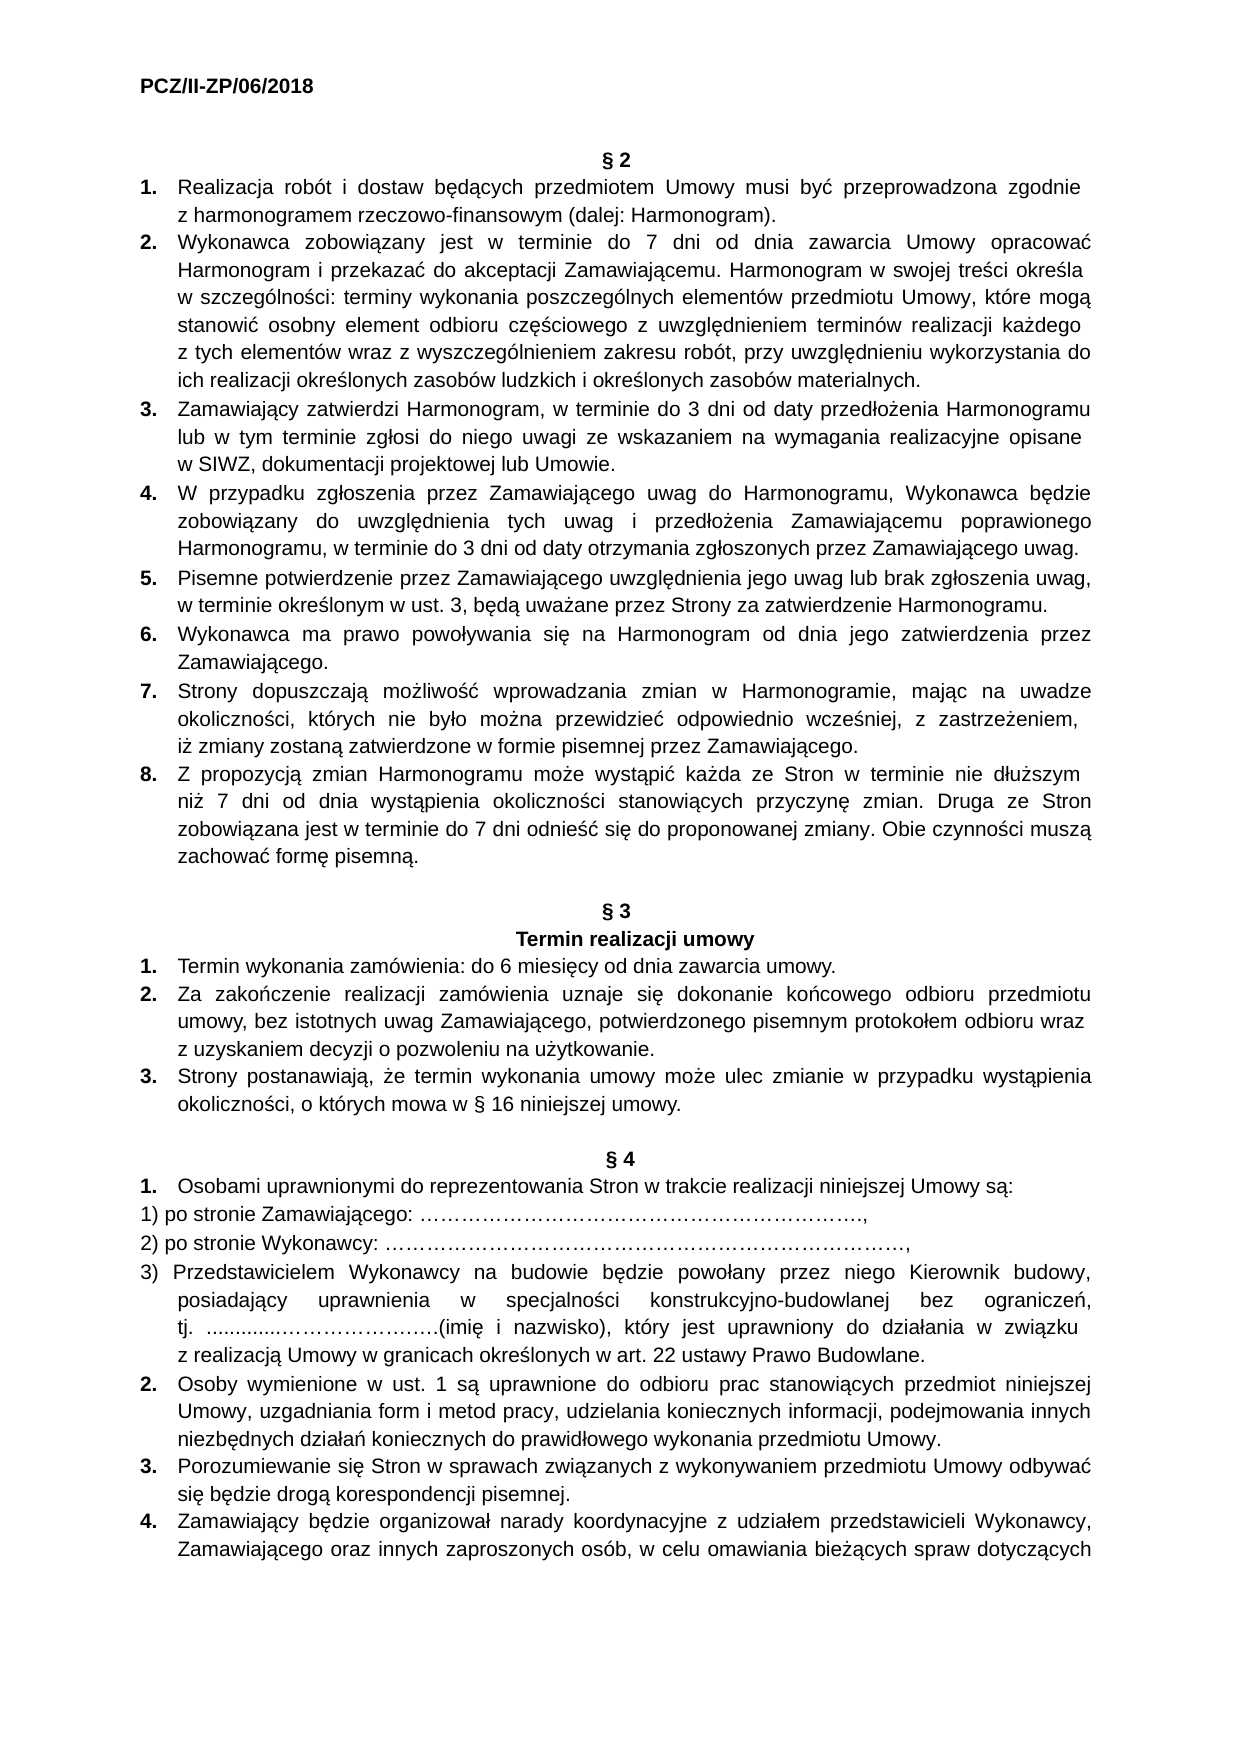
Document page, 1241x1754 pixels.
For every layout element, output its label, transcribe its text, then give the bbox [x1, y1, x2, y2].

list W przypadku zgłoszenia przez Zamawiającego uwag do Harmonogramu, Wykonawca będzie zobowiązany do uwzględnienia tych uwag i przedłożenia Zamawiającemu poprawionego Harmonogramu, w terminie do 3 dni od daty otrzymania zgłoszonych przez Zamawiającego uwag. [140, 481, 1092, 560]
list Termin wykonania zamówienia: do 6 miesięcy od dnia zawarcia umowy. [140, 954, 1092, 978]
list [140, 1509, 1092, 1561]
list Z propozycją zmian Harmonogramu może wystąpić każda ze Stron w terminie nie dłuższym niż 7 dni od dnia wystąpienia okoliczności stanowiących przyczynę zmian. Druga ze Stron zobowiązana jest w terminie do 7 dni odnieść się do proponowanej zmiany. Obie czynności muszą zachować formę pisemną. [140, 762, 1092, 868]
text 1) po stronie Zamawiającego: ………………………………………………………., [140, 1202, 1092, 1226]
list Realizacja robót i dostaw będących przedmiotem Umowy musi być przeprowadzona zgodnie z harmonogramem rzeczowo-finansowym (dalej: Harmonogram). [140, 175, 1092, 227]
list Porozumiewanie się Stron w sprawach związanych z wykonywaniem przedmiotu Umowy odbywać się będzie drogą korespondencji pisemnej. [140, 1454, 1092, 1506]
list Wykonawca ma prawo powoływania się na Harmonogram od dnia jego zatwierdzenia przez Zamawiającego. [140, 622, 1092, 674]
list Pisemne potwierdzenie przez Zamawiającego uwzględnienia jego uwag lub brak zgłoszenia uwag, w terminie określonym w ust. 3, będą uważane przez Strony za zatwierdzenie Harmonogramu. [140, 566, 1092, 617]
list Strony postanawiają, że termin wykonania umowy może ulec zmianie w przypadku wystąpienia okoliczności, o których mowa w § 16 niniejszej umowy. [140, 1064, 1092, 1116]
text § 2 [140, 148, 1092, 172]
text § 4 [148, 1147, 1092, 1171]
text 2) po stronie Wykonawcy: …………………………………………………………………, [140, 1231, 1092, 1255]
list Za zakończenie realizacji zamówienia uznaje się dokonanie końcowego odbioru przedmiotu umowy, bez istotnych uwag Zamawiającego, potwierdzonego pisemnym protokołem odbioru wraz z uzyskaniem decyzji o pozwoleniu na użytkowanie. [140, 982, 1092, 1061]
list Termin realizacji umowy [178, 927, 1092, 951]
list Osobami uprawnionymi do reprezentowania Stron w trakcie realizacji niniejszej Umowy są: [140, 1174, 1092, 1198]
text 3) Przedstawicielem Wykonawcy na budowie będzie powołany przez niego Kierownik budowy, posiadający uprawnienia w specjalności konstrukcyjno-budowlanej bez ograniczeń, tj. .............……………….….(imię i nazwisko), który jest uprawniony do działania w związku z realizacją Umowy w granicach określonych w art. 22 ustawy Prawo Budowlane. [140, 1260, 1092, 1367]
list Wykonawca zobowiązany jest w terminie do 7 dni od dnia zawarcia Umowy opracować Harmonogram i przekazać do akceptacji Zamawiającemu. Harmonogram w swojej treści określa w szczególności: terminy wykonania poszczególnych elementów przedmiotu Umowy, które mogą stanowić osobny element odbioru częściowego z uwzględnieniem terminów realizacji każdego z tych elementów wraz z wyszczególnieniem zakresu robót, przy uwzględnieniu wykorzystania do ich realizacji określonych zasobów ludzkich i określonych zasobów materialnych. [140, 230, 1092, 392]
text § 3 [140, 899, 1092, 923]
list Osoby wymienione w ust. 1 są uprawnione do odbioru prac stanowiących przedmiot niniejszej Umowy, uzgadniania form i metod pracy, udzielania koniecznych informacji, podejmowania innych niezbędnych działań koniecznych do prawidłowego wykonania przedmiotu Umowy. [140, 1372, 1092, 1451]
list Strony dopuszczają możliwość wprowadzania zmian w Harmonogramie, mając na uwadze okoliczności, których nie było można przewidzieć odpowiednio wcześniej, z zastrzeżeniem, iż zmiany zostaną zatwierdzone w formie pisemnej przez Zamawiającego. [140, 679, 1092, 758]
list Zamawiający zatwierdzi Harmonogram, w terminie do 3 dni od daty przedłożenia Harmonogramu lub w tym terminie zgłosi do niego uwagi ze wskazaniem na wymagania realizacyjne opisane w SIWZ, dokumentacji projektowej lub Umowie. [140, 397, 1092, 476]
